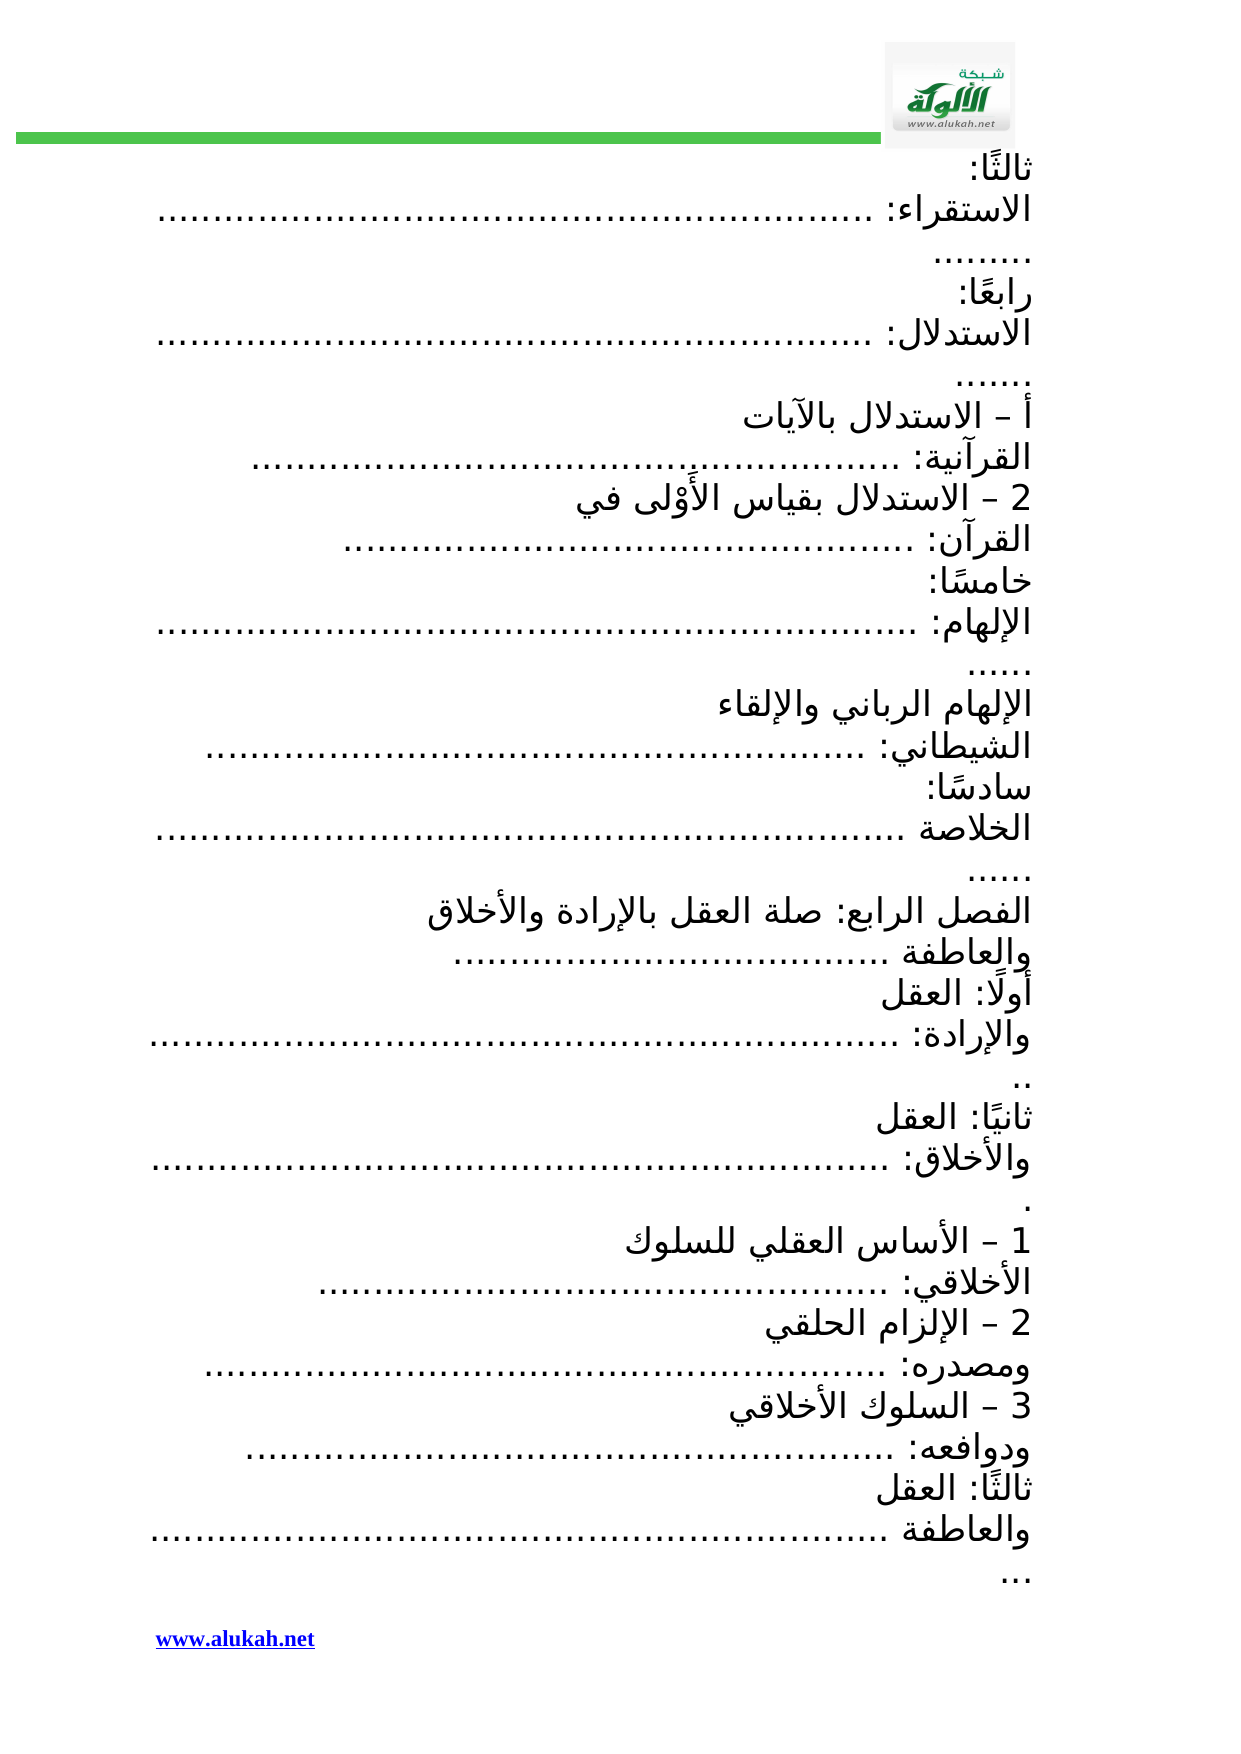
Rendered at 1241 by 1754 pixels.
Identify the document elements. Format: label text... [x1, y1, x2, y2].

text 2 – الإلزام الحلقي ومصدره: ............................................................. [148, 1303, 1033, 1385]
text أ – الاستدلال بالآيات القرآنية: .......................................................... [148, 395, 1033, 478]
text أولًا: العقل والإرادة: ..................................................................... [148, 973, 1033, 1096]
text 1 – الأساس العقلي للسلوك الأخلاقي: ................................................... [148, 1220, 1033, 1303]
text ثانيًا: العقل والأخلاق: ................................................................... [148, 1096, 1033, 1220]
text خامسًا: الإلهام: .......................................................................... [148, 560, 1033, 684]
text سادسًا: الخلاصة ......................................................................... [148, 766, 1033, 890]
text ثالثًا: العقل والعاطفة ..................................................................... [148, 1468, 1033, 1591]
text 3 – السلوك الأخلاقي ودوافعه: .......................................................... [148, 1385, 1033, 1468]
text ثالثًا: الاستقراء: ......................................................................... [148, 148, 1033, 271]
text رابعًا: الاستدلال: ....................................................................... [148, 271, 1033, 395]
text الفصل الرابع: صلة العقل بالإرادة والأخلاق والعاطفة ....................................... [148, 890, 1033, 973]
text الإلهام الرباني والإلقاء الشيطاني: ........................................................... [148, 684, 1033, 766]
text 2 – الاستدلال بقياس الأَوْلى في القرآن: ................................................... [148, 478, 1033, 560]
